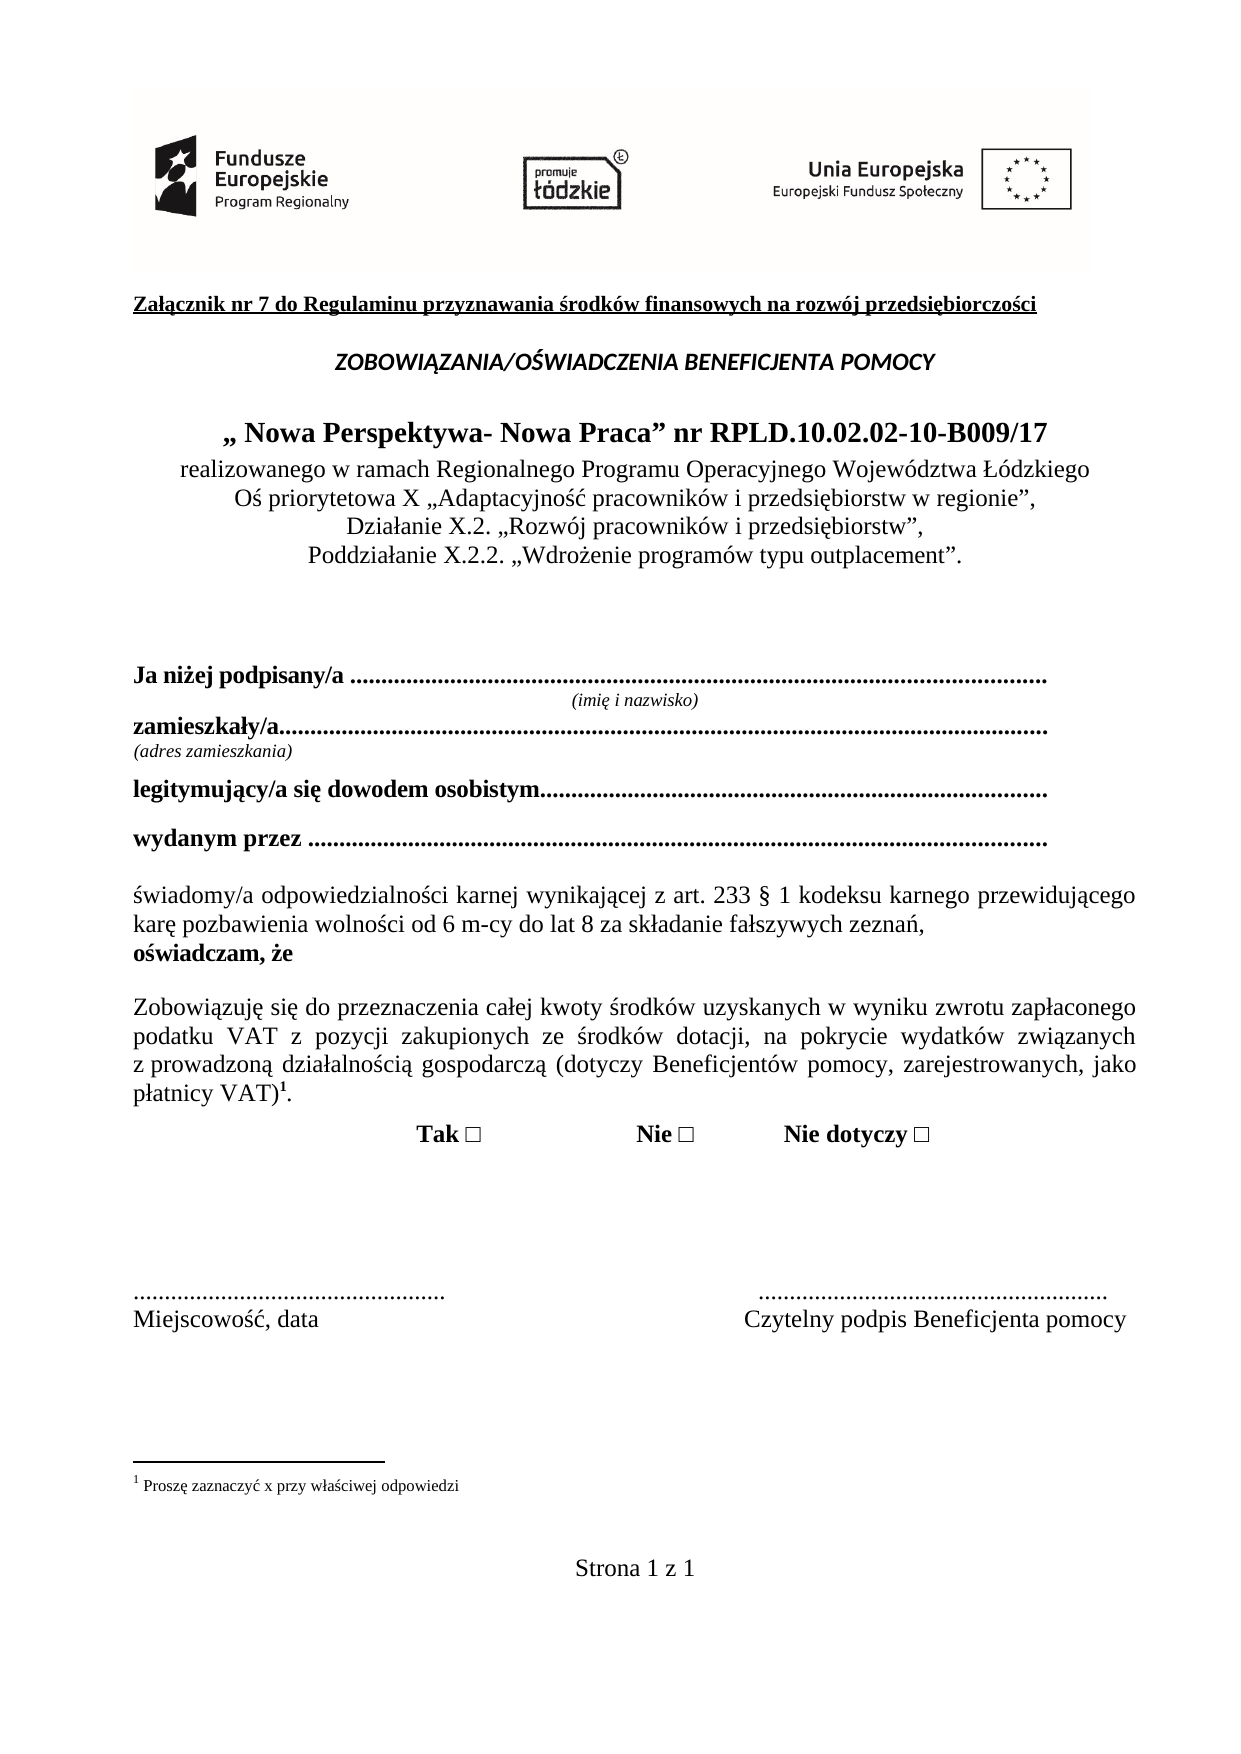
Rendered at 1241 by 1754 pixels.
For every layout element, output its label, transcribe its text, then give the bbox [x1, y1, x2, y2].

text świadomy/a odpowiedzialności karnej wynikającej z art. 233 § 1 kodeksu karnego przewidującego karę pozbawienia wolności od 6 m-cy do lat 8 za składanie fałszywych zeznań, [133, 880, 1137, 938]
text Tak □ Nie □ Nie dotyczy □ [208, 1119, 1137, 1148]
text .................................................. ........................................................ [133, 1247, 1137, 1304]
text ZOBOWIĄZANIA/OŚWIADCZENIA BENEFICJENTA POMOCY [133, 346, 1137, 377]
text Działanie X.2. „Rozwój pracowników i przedsiębiorstw”, [133, 511, 1137, 540]
text „ Nowa Perspektywa- Nowa Praca” nr RPLD.10.02.02-10-B009/17 [133, 415, 1137, 449]
text Załącznik nr 7 do Regulaminu przyznawania środków finansowych na rozwój przedsiębiorczości [133, 291, 1137, 316]
text (adres zamieszkania) [133, 739, 1129, 761]
text wydanym przez [133, 823, 1137, 852]
text Zobowiązuję się do przeznaczenia całej kwoty środków uzyskanych w wyniku zwrotu zapłaconego podatku VAT z pozycji zakupionych ze środków dotacji, na pokrycie wydatków związanych z prowadzoną działalnością gospodarczą (dotyczy Beneficjentów pomocy, zarejestrowanych, jako płatnicy VAT). [133, 992, 1137, 1107]
text Ja niżej podpisany/a [133, 661, 1137, 689]
text oświadczam, że [133, 938, 1137, 967]
text zamieszkały/a [133, 711, 1137, 739]
text Miejscowość, data Czytelny podpis Beneficjenta pomocy [133, 1304, 1137, 1333]
text (imię i nazwisko) [133, 689, 1137, 711]
text realizowanego w ramach Regionalnego Programu Operacyjnego Województwa Łódzkiego [133, 454, 1137, 483]
text legitymujący/a się dowodem osobistym [133, 774, 1129, 802]
text Poddziałanie X.2.2. „Wdrożenie programów typu outplacement”. [133, 540, 1137, 569]
text Oś priorytetowa X „Adaptacyjność pracowników i przedsiębiorstw w regionie”, [133, 483, 1137, 511]
picture [132, 87, 1091, 272]
